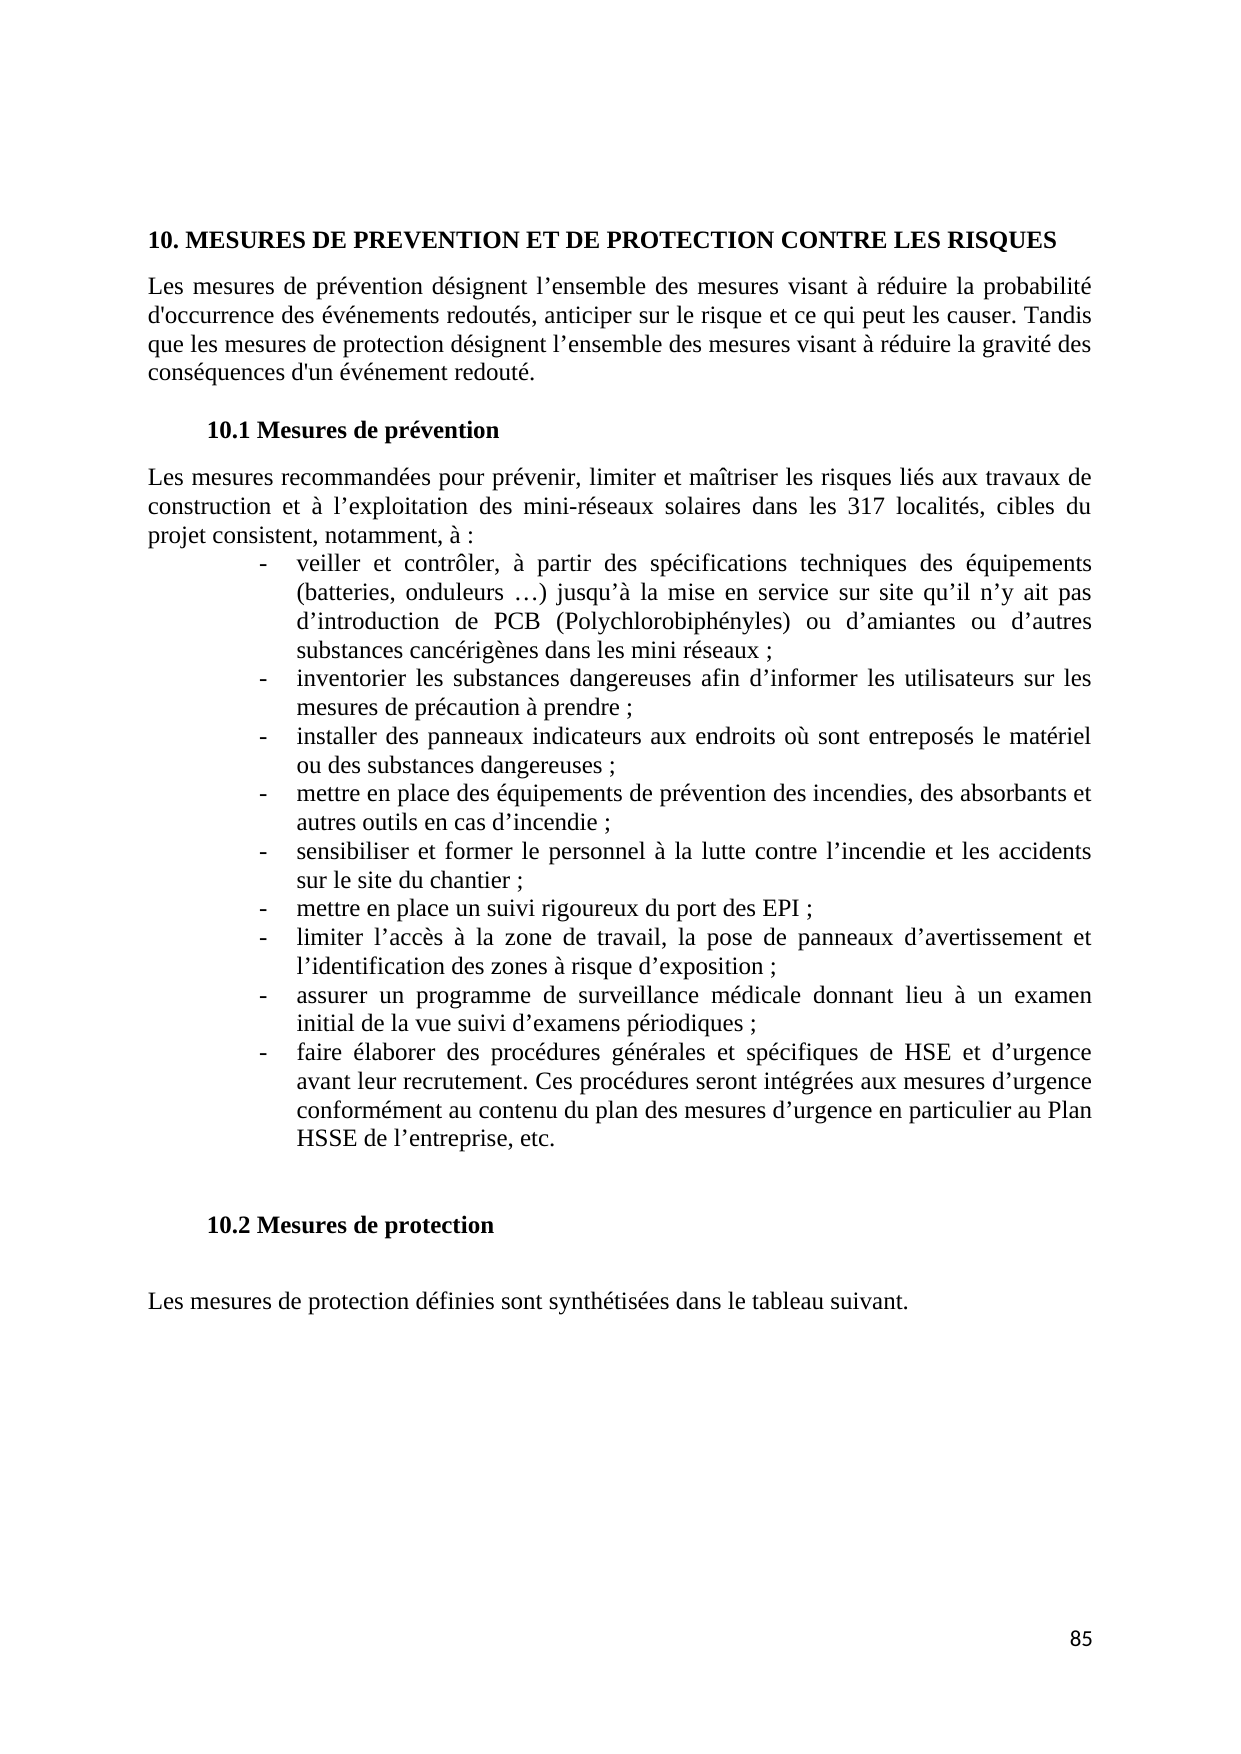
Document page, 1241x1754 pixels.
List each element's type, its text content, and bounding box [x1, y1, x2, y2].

list veiller et contrôler, à partir des spécifications techniques des équipements (batteries, onduleurs …) jusqu’à la mise en service sur site qu’il n’y ait pas d’introduction de PCB (Polychlorobiphényles) ou d’amiantes ou d’autres substances cancérigènes dans les mini réseaux ; [259, 548, 1093, 663]
list mettre en place un suivi rigoureux du port des EPI ; [259, 893, 1093, 922]
list assurer un programme de surveillance médicale donnant lieu à un examen initial de la vue suivi d’examens périodiques ; [259, 980, 1093, 1037]
list installer des panneaux indicateurs aux endroits où sont entreposés le matériel ou des substances dangereuses ; [259, 721, 1093, 778]
list limiter l’accès à la zone de travail, la pose de panneaux d’avertissement et l’identification des zones à risque d’exposition ; [259, 922, 1093, 980]
list mettre en place des équipements de prévention des incendies, des absorbants et autres outils en cas d’incendie ; [259, 778, 1093, 836]
text Les mesures recommandées pour prévenir, limiter et maîtriser les risques liés aux travaux de construction et à l’exploitation des mini-réseaux solaires dans les 317 localités, cibles du projet consistent, notamment, à : [148, 462, 1093, 548]
list sensibiliser et former le personnel à la lutte contre l’incendie et les accidents sur le site du chantier ; [259, 836, 1093, 893]
subtitle 10. MESURES DE PREVENTION ET DE PROTECTION CONTRE LES RISQUES [148, 226, 1093, 254]
subtitle 10.1 Mesures de prévention [207, 415, 1093, 444]
text Les mesures de prévention désignent l’ensemble des mesures visant à réduire la probabilité d'occurrence des événements redoutés, anticiper sur le risque et ce qui peut les causer. Tandis que les mesures de protection désignent l’ensemble des mesures visant à réduire la gravité des conséquences d'un événement redouté. [148, 271, 1093, 386]
list inventorier les substances dangereuses afin d’informer les utilisateurs sur les mesures de précaution à prendre ; [259, 663, 1093, 721]
subtitle 10.2 Mesures de protection [207, 1210, 1093, 1238]
text Les mesures de protection définies sont synthétisées dans le tableau suivant. [148, 1286, 1093, 1314]
list faire élaborer des procédures générales et spécifiques de HSE et d’urgence avant leur recrutement. Ces procédures seront intégrées aux mesures d’urgence conformément au contenu du plan des mesures d’urgence en particulier au Plan HSSE de l’entreprise, etc. [259, 1037, 1093, 1152]
